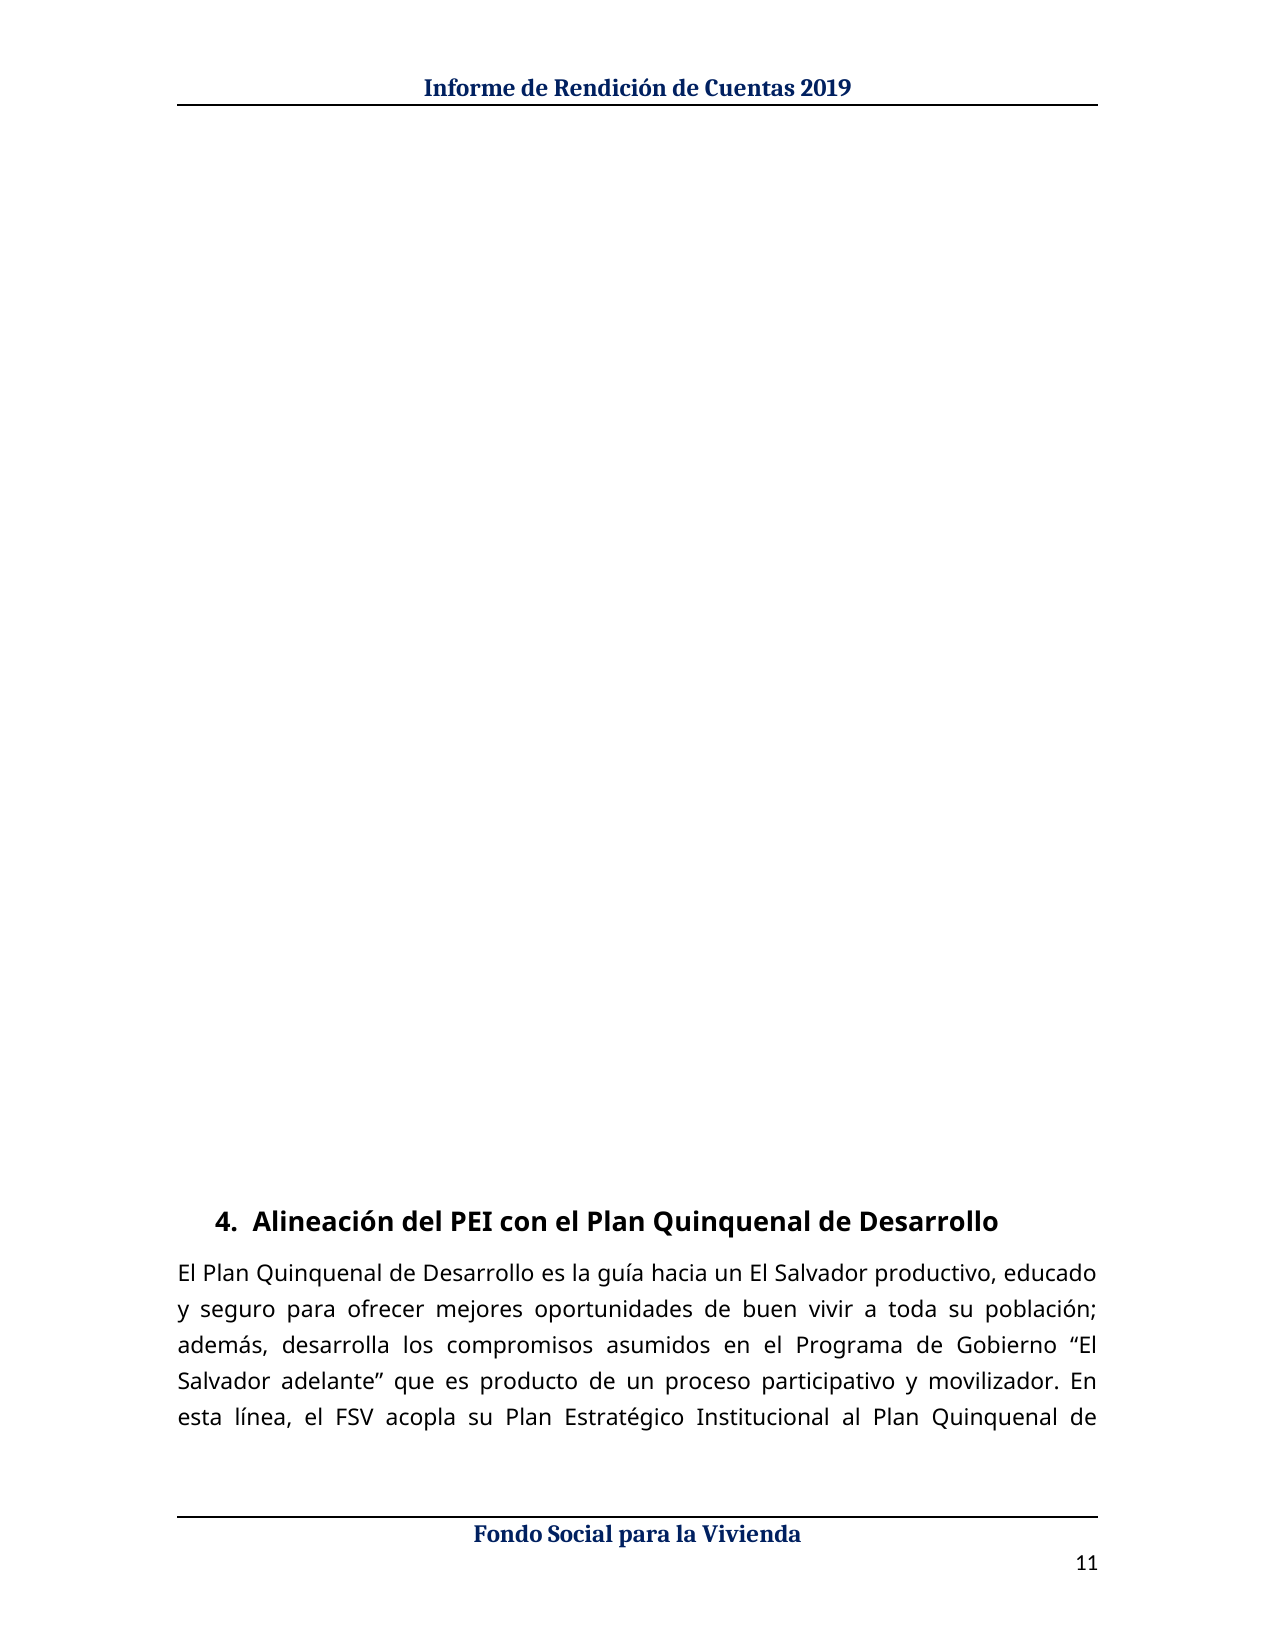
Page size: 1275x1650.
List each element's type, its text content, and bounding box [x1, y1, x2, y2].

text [177, 1257, 1098, 1432]
subtitle Alineación del PEI con el Plan Quinquenal de Desarrollo [215, 1202, 1098, 1239]
